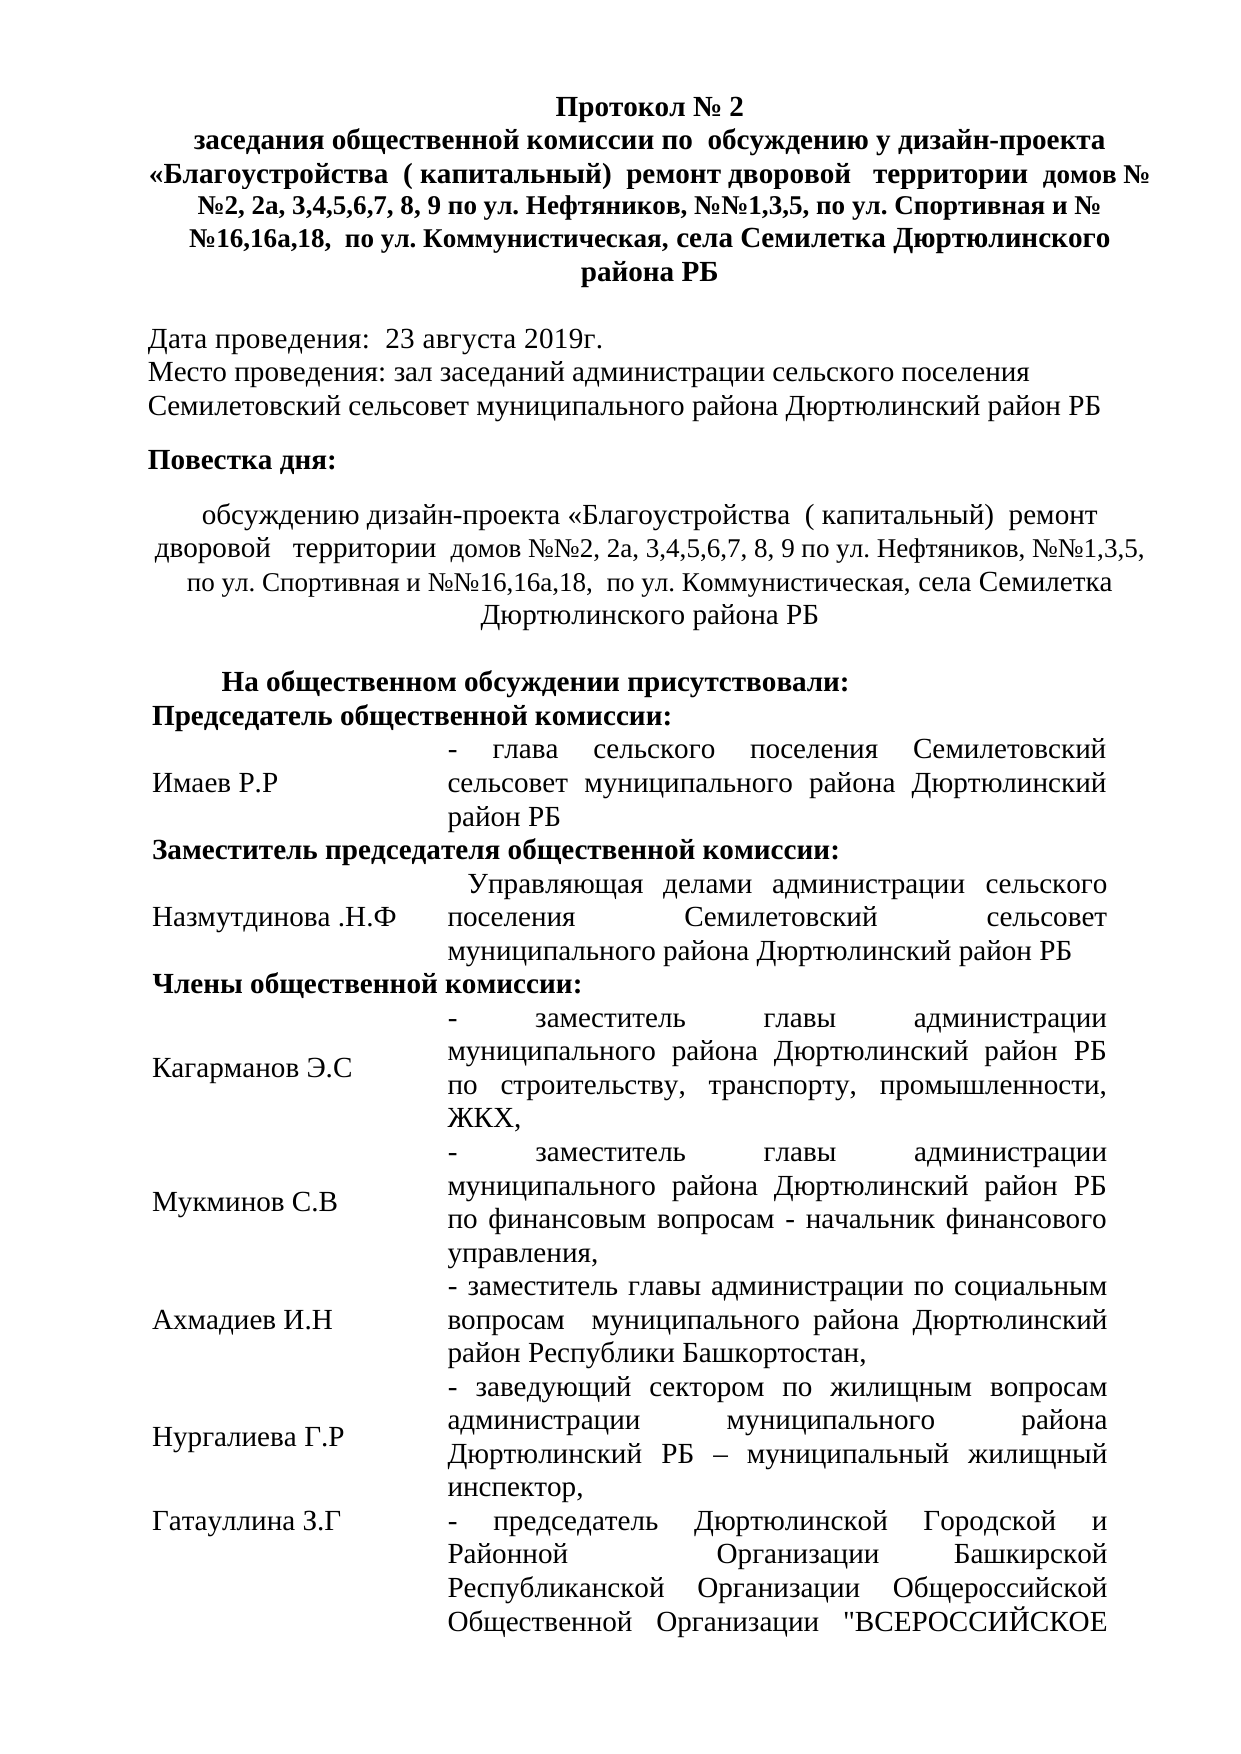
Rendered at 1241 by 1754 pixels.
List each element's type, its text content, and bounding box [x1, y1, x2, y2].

text заседания общественной комиссии по обсуждению у дизайн-проекта «Благоустройства ( капитальный) ремонт дворовой территории домов №№2, 2а, 3,4,5,6,7, 8, 9 по ул. Нефтяников, №№1,3,5, по ул. Спортивная и №№16,16а,18, по ул. Коммунистическая, села Семилетка Дюртюлинского района РБ [148, 122, 1152, 287]
text Повестка дня: [148, 442, 1152, 476]
table_cell - заместитель главы администрации муниципального района Дюртюлинский район РБ по строительству, транспорту, промышленности, ЖКХ, [443, 1000, 1112, 1134]
text обсуждению дизайн-проекта «Благоустройства ( капитальный) ремонт дворовой территории домов №№2, 2а, 3,4,5,6,7, 8, 9 по ул. Нефтяников, №№1,3,5, по ул. Спортивная и №№16,16а,18, по ул. Коммунистическая, села Семилетка Дюртюлинского района РБ [148, 497, 1152, 631]
table_cell Кагарманов Э.С [148, 1000, 443, 1134]
table_cell Назмутдинова .Н.Ф [148, 866, 443, 966]
table_cell Нургалиева Г.Р [148, 1369, 443, 1503]
table_cell Члены общественной комиссии: [148, 966, 1112, 1000]
table_cell Ахмадиев И.Н [148, 1268, 443, 1369]
text Протокол № 2 [148, 89, 1152, 122]
table_cell - заместитель главы администрации по социальным вопросам муниципального района Дюртюлинский район Республики Башкортостан, [443, 1268, 1112, 1369]
table_cell Гатауллина З.Г [148, 1503, 443, 1637]
text Место проведения: зал заседаний администрации сельского поселения Семилетовский сельсовет муниципального района Дюртюлинский район РБ [148, 354, 1152, 422]
table_cell - глава сельского поселения Семилетовский сельсовет муниципального района Дюртюлинский район РБ [443, 732, 1112, 832]
table_cell Мукминов С.В [148, 1134, 443, 1268]
table_header Председатель общественной комиссии: [148, 698, 1112, 732]
table_cell Заместитель председателя общественной комиссии: [148, 832, 1112, 866]
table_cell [443, 1503, 1112, 1637]
table_cell - заведующий сектором по жилищным вопросам администрации муниципального района Дюртюлинский РБ – муниципальный жилищный инспектор, [443, 1369, 1112, 1503]
table_cell Управляющая делами администрации сельского поселения Семилетовский сельсовет муниципального района Дюртюлинский район РБ [443, 866, 1112, 966]
text Дата проведения: 23 августа 2019г. [148, 321, 1152, 354]
table_cell Имаев Р.Р [148, 732, 443, 832]
table_cell - заместитель главы администрации муниципального района Дюртюлинский район РБ по финансовым вопросам - начальник финансового управления, [443, 1134, 1112, 1268]
text На общественном обсуждении присутствовали: [148, 664, 1152, 698]
